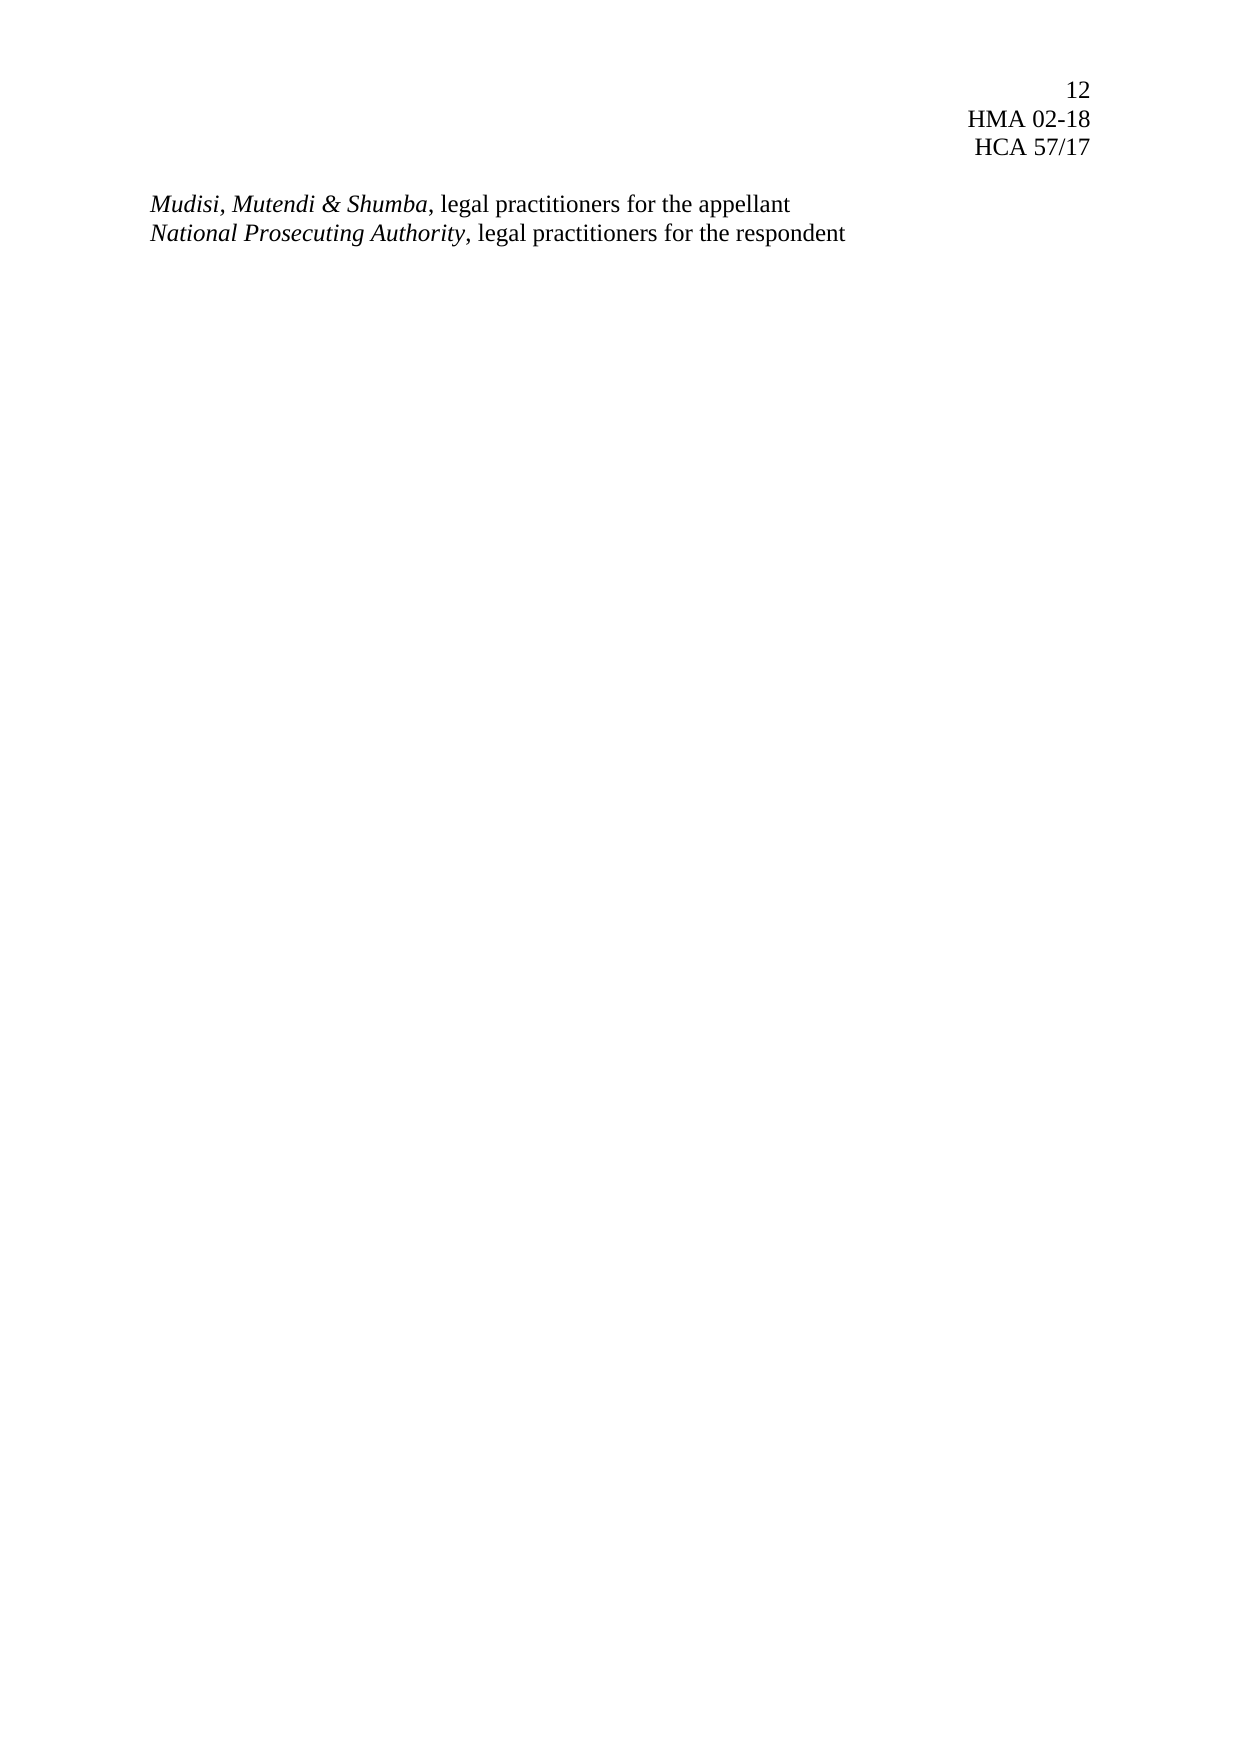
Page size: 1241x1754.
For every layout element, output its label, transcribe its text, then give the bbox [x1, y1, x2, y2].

text Mudisi, Mutendi & Shumba, legal practitioners for the appellant [150, 189, 1090, 218]
text National Prosecuting Authority, legal practitioners for the respondent [150, 218, 1090, 247]
